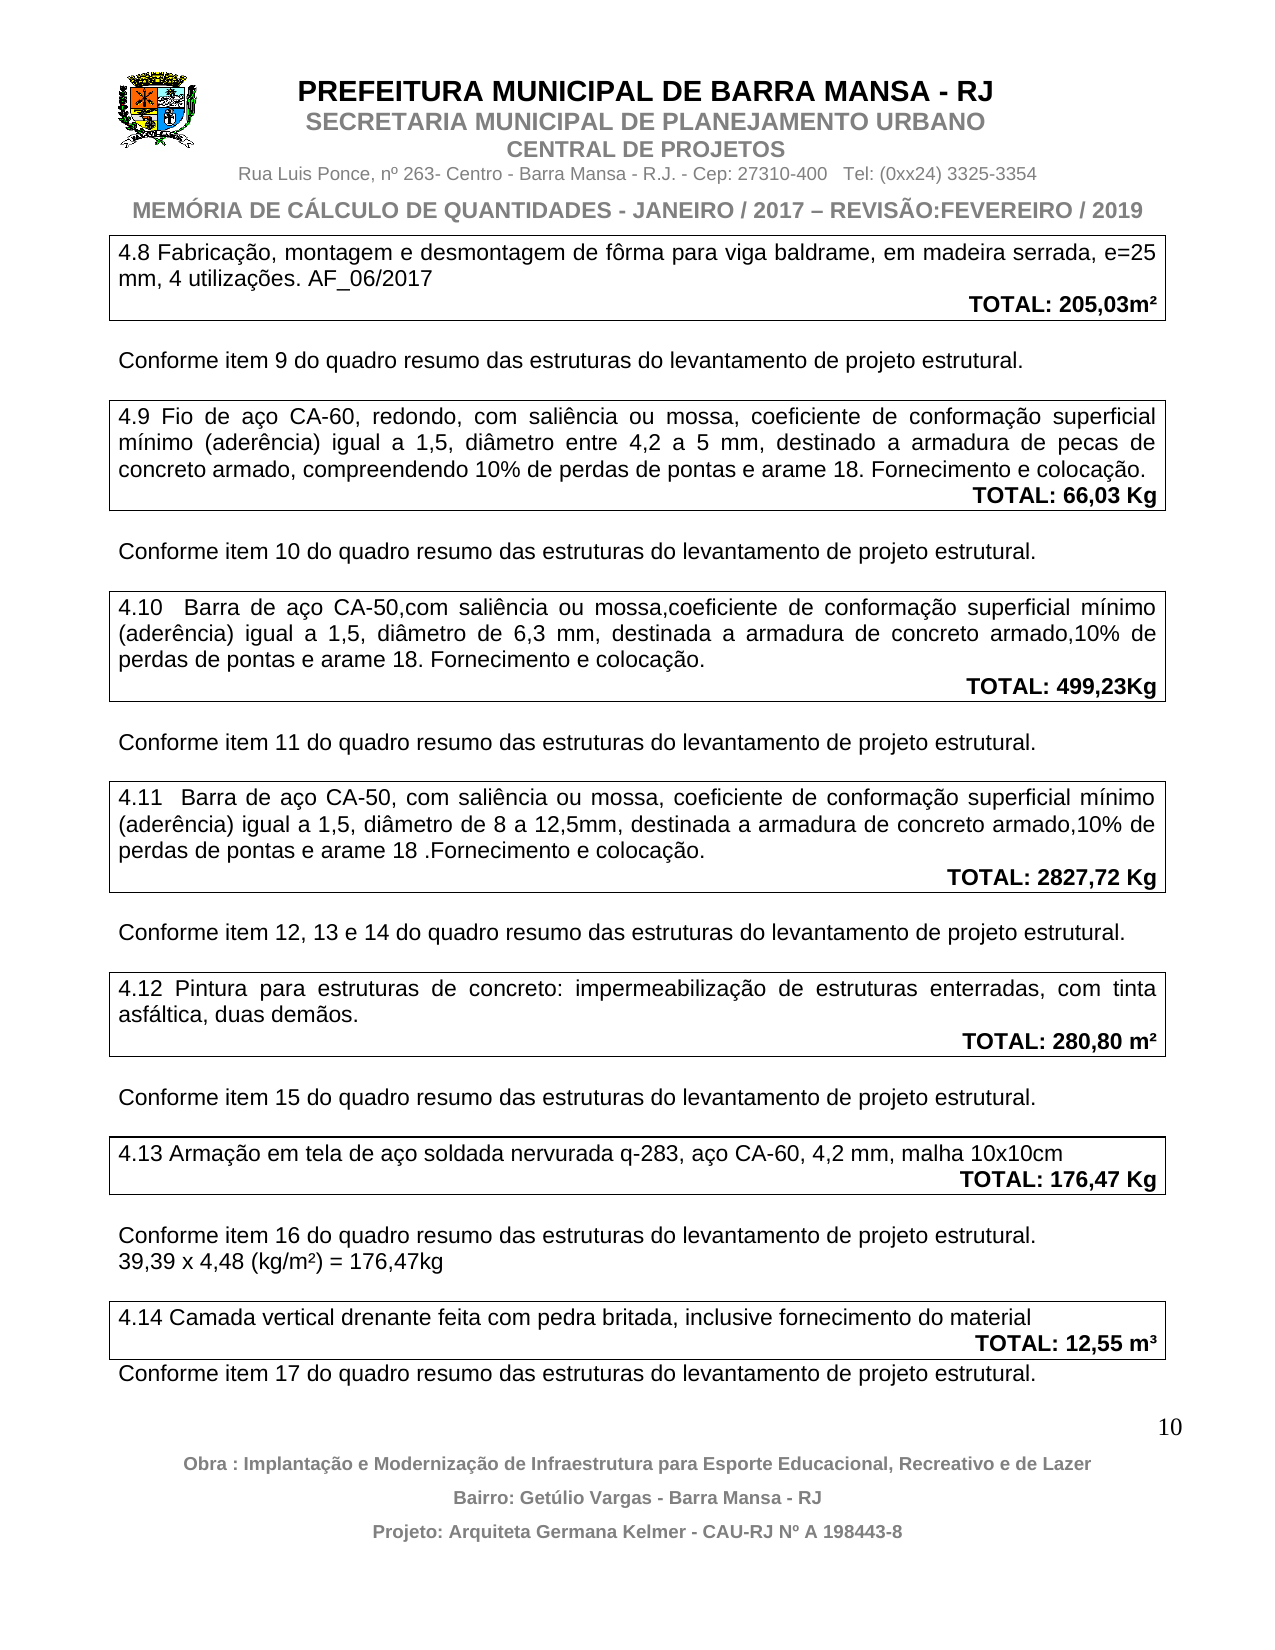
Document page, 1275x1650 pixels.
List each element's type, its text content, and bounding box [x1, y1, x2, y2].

text Conforme item 16 do quadro resumo das estruturas do levantamento de projeto estrutural. [118, 1222, 1157, 1248]
text Conforme item 9 do quadro resumo das estruturas do levantamento de projeto estrutural. [118, 347, 1157, 373]
text Conforme item 10 do quadro resumo das estruturas do levantamento de projeto estrutural. [118, 538, 1157, 564]
text 4.9 Fio de aço CA-60, redondo, com saliência ou mossa, coeficiente de conformação superficial mínimo (aderência) igual a 1,5, diâmetro entre 4,2 a 5 mm, destinado a armadura de pecas de concreto armado, compreendendo 10% de perdas de pontas e arame 18. Fornecimento e colocação. [110, 401, 1165, 479]
text TOTAL: 176,47 Kg [110, 1163, 1165, 1194]
text TOTAL: 12,55 m³ [110, 1327, 1165, 1359]
text Conforme item 17 do quadro resumo das estruturas do levantamento de projeto estrutural. [118, 1360, 1157, 1386]
text Conforme item 15 do quadro resumo das estruturas do levantamento de projeto estrutural. [118, 1084, 1157, 1110]
text 4.14 Camada vertical drenante feita com pedra britada, inclusive fornecimento do material [110, 1302, 1165, 1327]
text TOTAL: 280,80 m² [110, 1025, 1165, 1056]
text 4.8 Fabricação, montagem e desmontagem de fôrma para viga baldrame, em madeira serrada, e=25 mm, 4 utilizações. AF_06/2017 [110, 236, 1165, 288]
text TOTAL: 499,23Kg [110, 669, 1165, 701]
text 4.12 Pintura para estruturas de concreto: impermeabilização de estruturas enterradas, com tinta asfáltica, duas demãos. [110, 973, 1165, 1025]
text Conforme item 11 do quadro resumo das estruturas do levantamento de projeto estrutural. [118, 728, 1157, 755]
text 4.13 Armação em tela de aço soldada nervurada q-283, aço CA-60, 4,2 mm, malha 10x10cm [110, 1138, 1165, 1163]
text 39,39 x 4,48 (kg/m²) = 176,47kg [118, 1248, 1157, 1274]
picture [118, 72, 197, 148]
text Conforme item 12, 13 e 14 do quadro resumo das estruturas do levantamento de projeto estrutural. [118, 919, 1157, 946]
text TOTAL: 205,03m² [110, 288, 1165, 320]
text TOTAL: 2827,72 Kg [110, 860, 1165, 892]
text 4.10 Barra de aço CA-50,com saliência ou mossa,coeficiente de conformação superficial mínimo (aderência) igual a 1,5, diâmetro de 6,3 mm, destinada a armadura de concreto armado,10% de perdas de pontas e arame 18. Fornecimento e colocação. [110, 592, 1165, 669]
text TOTAL: 66,03 Kg [110, 479, 1165, 510]
text 4.11 Barra de aço CA-50, com saliência ou mossa, coeficiente de conformação superficial mínimo (aderência) igual a 1,5, diâmetro de 8 a 12,5mm, destinada a armadura de concreto armado,10% de perdas de pontas e arame 18 .Fornecimento e colocação. [110, 782, 1165, 860]
